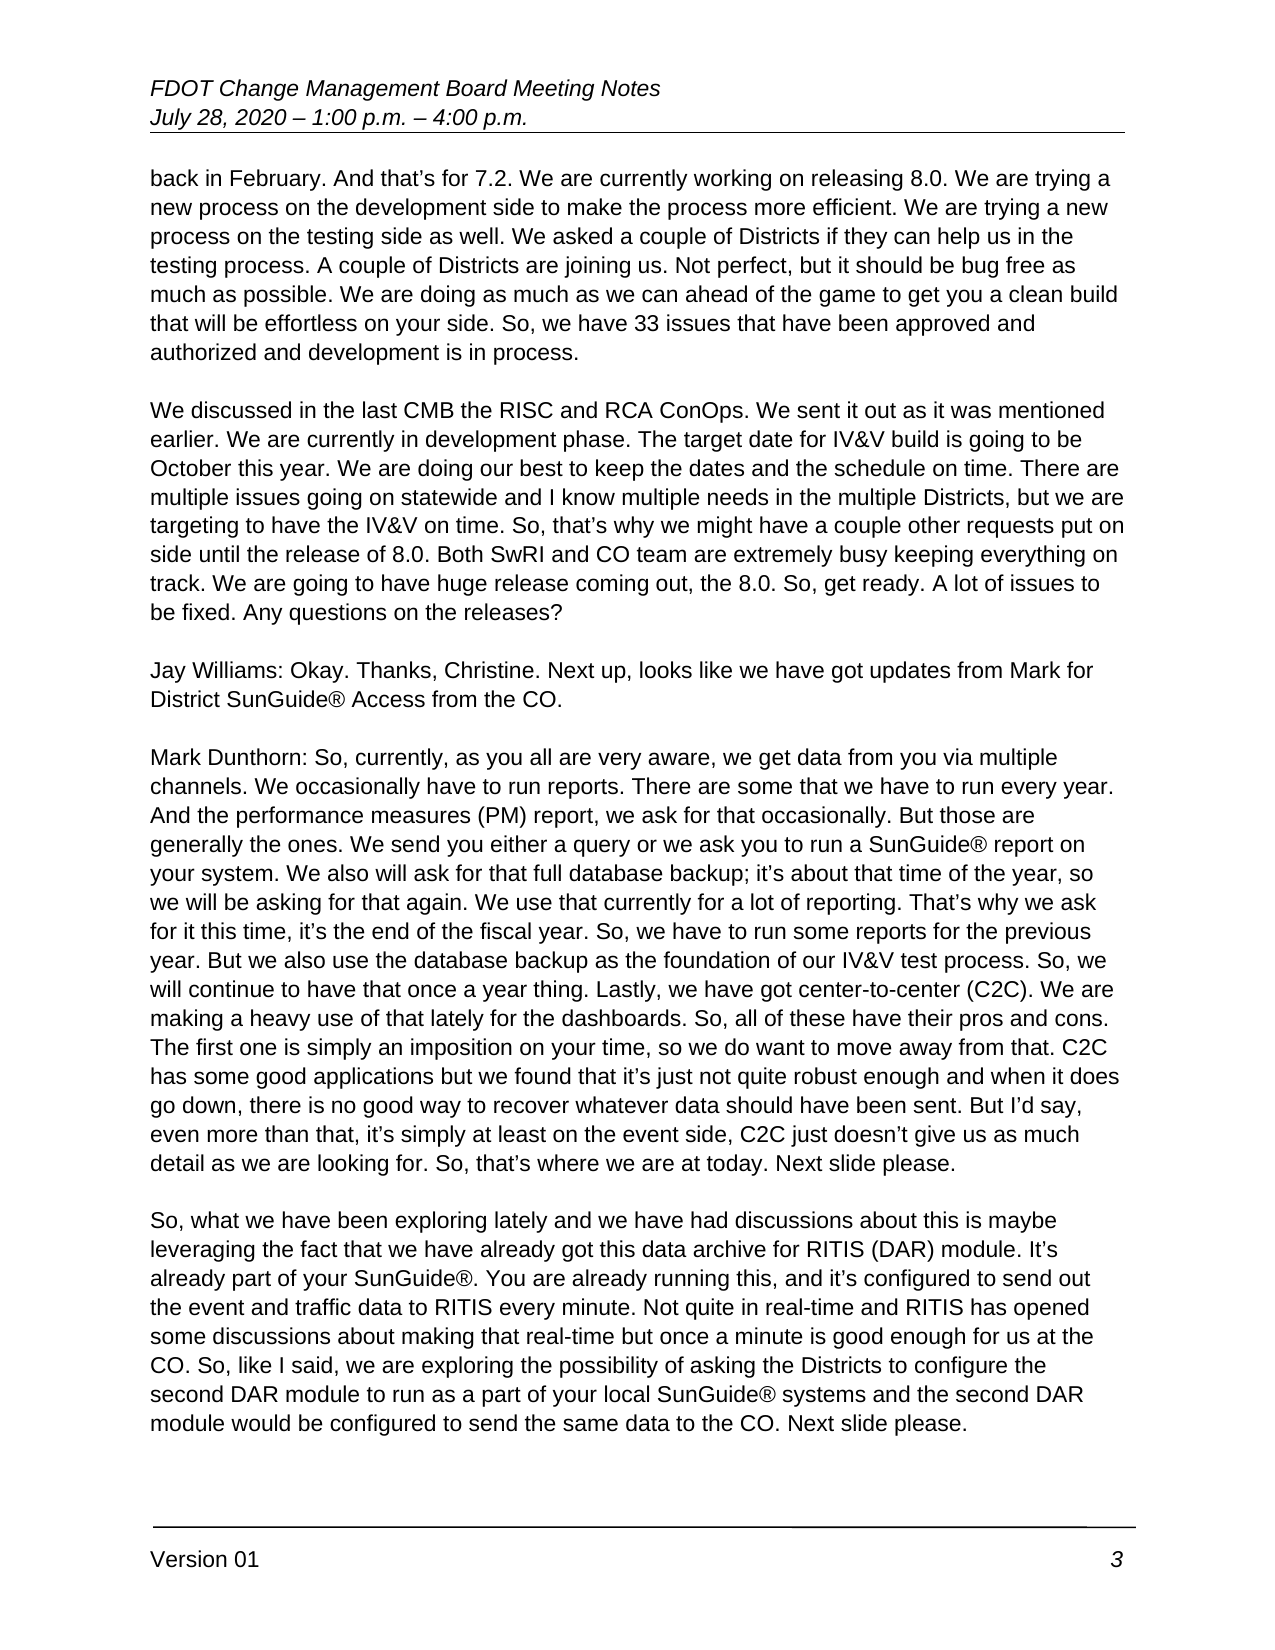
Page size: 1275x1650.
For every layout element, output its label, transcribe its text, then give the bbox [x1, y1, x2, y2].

text We discussed in the last CMB the RISC and RCA ConOps. We sent it out as it was mentioned earlier. We are currently in development phase. The target date for IV&V build is going to be October this year. We are doing our best to keep the dates and the schedule on time. There are multiple issues going on statewide and I know multiple needs in the multiple Districts, but we are targeting to have the IV&V on time. So, that’s why we might have a couple other requests put on side until the release of 8.0. Both SwRI and CO team are extremely busy keeping everything on track. We are going to have huge release coming out, the 8.0. So, get ready. A lot of issues to be fixed. Any questions on the releases? [150, 397, 1125, 626]
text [150, 165, 1125, 365]
text So, what we have been exploring lately and we have had discussions about this is maybe leveraging the fact that we have already got this data archive for RITIS (DAR) module. It’s already part of your SunGuide®. You are already running this, and it’s configured to send out the event and traffic data to RITIS every minute. Not quite in real-time and RITIS has opened some discussions about making that real-time but once a minute is good enough for us at the CO. So, like I said, we are exploring the possibility of asking the Districts to configure the second DAR module to run as a part of your local SunGuide® systems and the second DAR module would be configured to send the same data to the CO. Next slide please. [150, 1207, 1125, 1437]
text Jay Williams: Okay. Thanks, Christine. Next up, looks like we have got updates from Mark for District SunGuide® Access from the CO. [150, 657, 1125, 713]
text Mark Dunthorn: So, currently, as you all are very aware, we get data from you via multiple channels. We occasionally have to run reports. There are some that we have to run every year. And the performance measures (PM) report, we ask for that occasionally. But those are generally the ones. We send you either a query or we ask you to run a SunGuide® report on your system. We also will ask for that full database backup; it’s about that time of the year, so we will be asking for that again. We use that currently for a lot of reporting. That’s why we ask for it this time, it’s the end of the fiscal year. So, we have to run some reports for the previous year. But we also use the database backup as the foundation of our IV&V test process. So, we will continue to have that once a year thing. Lastly, we have got center-to-center (C2C). We are making a heavy use of that lately for the dashboards. So, all of these have their pros and cons. The first one is simply an imposition on your time, so we do want to move away from that. C2C has some good applications but we found that it’s just not quite robust enough and when it does go down, there is no good way to recover whatever data should have been sent. But I’d say, even more than that, it’s simply at least on the event side, C2C just doesn’t give us as much detail as we are looking for. So, that’s where we are at today. Next slide please. [150, 744, 1125, 1176]
